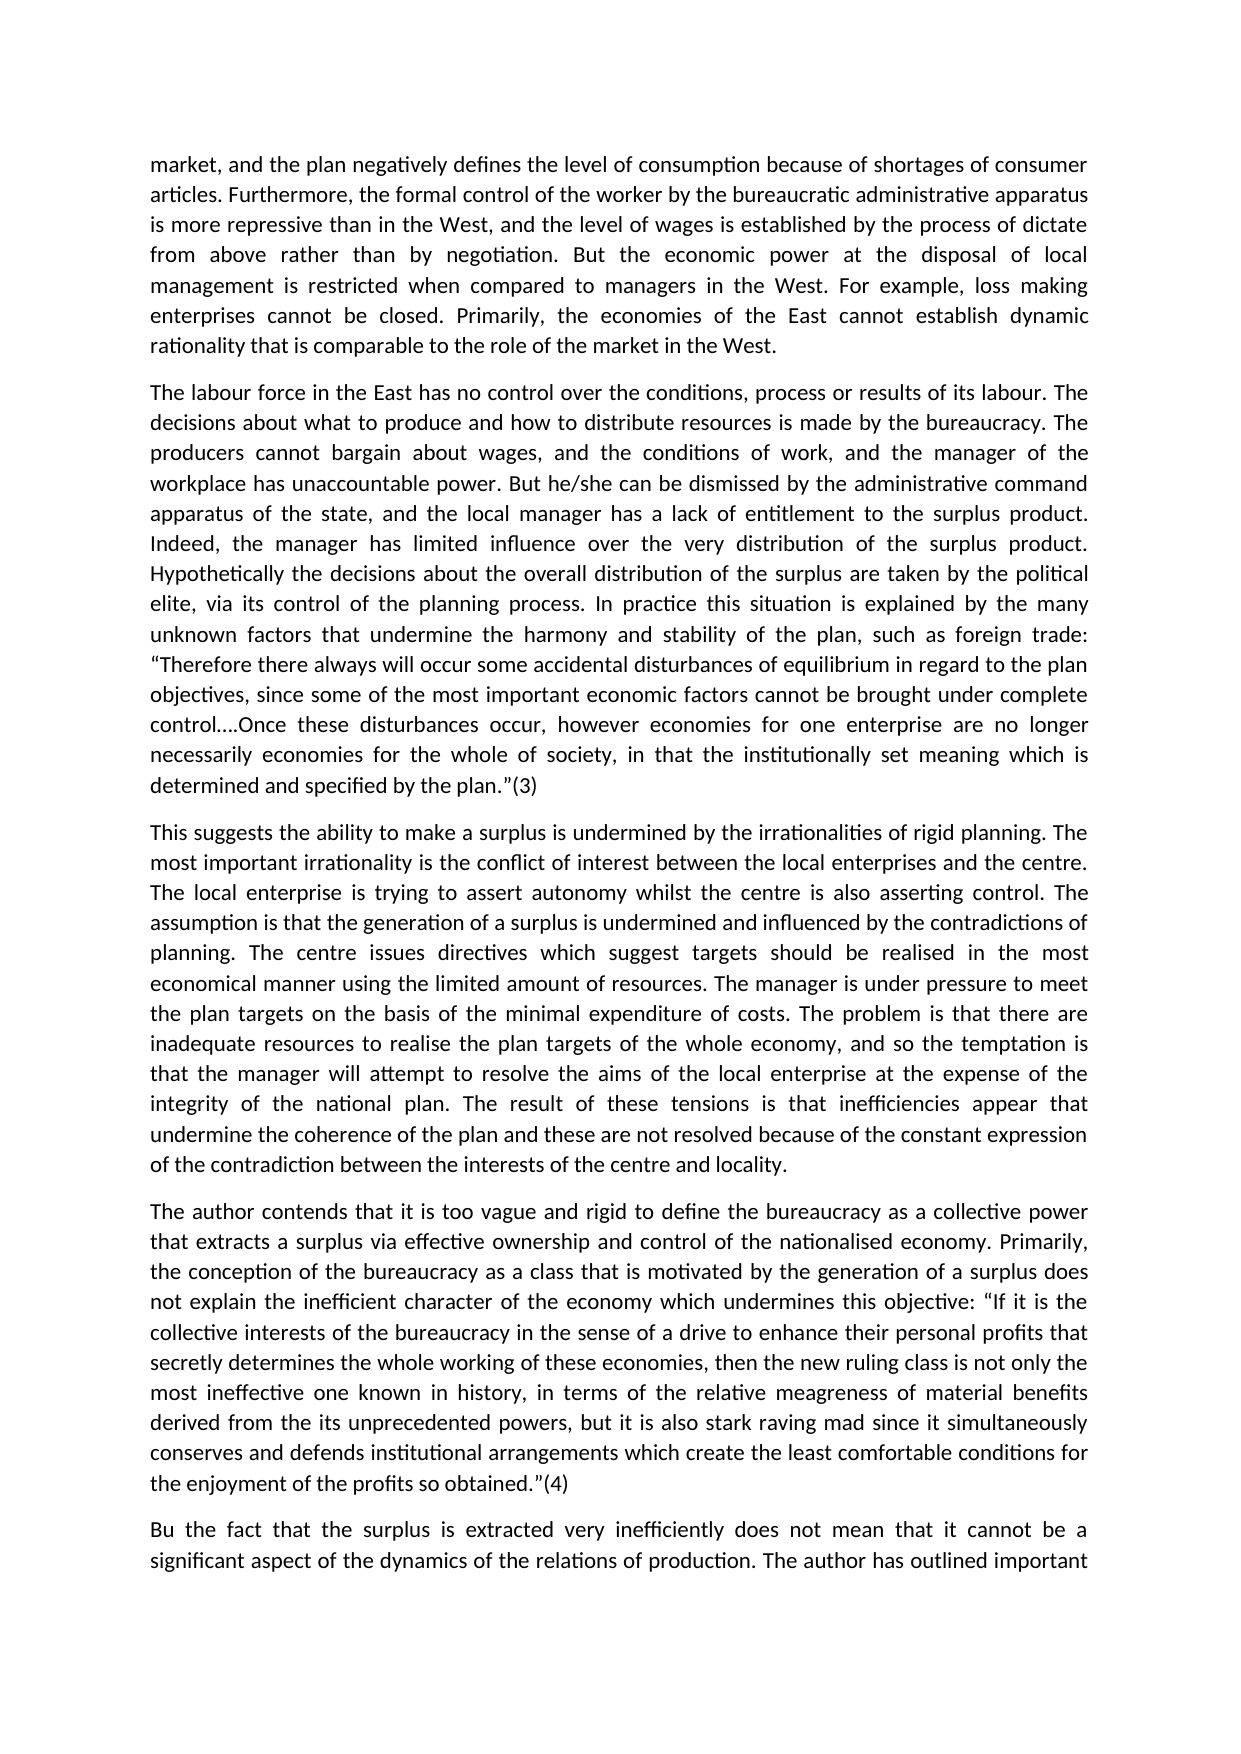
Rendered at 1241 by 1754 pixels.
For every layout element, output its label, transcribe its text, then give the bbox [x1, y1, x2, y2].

text The author contends that it is too vague and rigid to define the bureaucracy as a collective power that extracts a surplus via effective ownership and control of the nationalised economy. Primarily, the conception of the bureaucracy as a class that is motivated by the generation of a surplus does not explain the inefficient character of the economy which undermines this objective: “If it is the collective interests of the bureaucracy in the sense of a drive to enhance their personal profits that secretly determines the whole working of these economies, then the new ruling class is not only the most ineffective one known in history, in terms of the relative meagreness of material benefits derived from the its unprecedented powers, but it is also stark raving mad since it simultaneously conserves and defends institutional arrangements which create the least comfortable conditions for the enjoyment of the profits so obtained.”(4) [150, 1197, 1090, 1497]
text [150, 1516, 1090, 1574]
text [150, 150, 1090, 359]
text The labour force in the East has no control over the conditions, process or results of its labour. The decisions about what to produce and how to distribute resources is made by the bureaucracy. The producers cannot bargain about wages, and the conditions of work, and the manager of the workplace has unaccountable power. But he/she can be dismissed by the administrative command apparatus of the state, and the local manager has a lack of entitlement to the surplus product. Indeed, the manager has limited influence over the very distribution of the surplus product. Hypothetically the decisions about the overall distribution of the surplus are taken by the political elite, via its control of the planning process. In practice this situation is explained by the many unknown factors that undermine the harmony and stability of the plan, such as foreign trade: “Therefore there always will occur some accidental disturbances of equilibrium in regard to the plan objectives, since some of the most important economic factors cannot be brought under complete control….Once these disturbances occur, however economies for one enterprise are no longer necessarily economies for the whole of society, in that the institutionally set meaning which is determined and specified by the plan.”(3) [150, 378, 1090, 799]
text This suggests the ability to make a surplus is undermined by the irrationalities of rigid planning. The most important irrationality is the conflict of interest between the local enterprises and the centre. The local enterprise is trying to assert autonomy whilst the centre is also asserting control. The assumption is that the generation of a surplus is undermined and influenced by the contradictions of planning. The centre issues directives which suggest targets should be realised in the most economical manner using the limited amount of resources. The manager is under pressure to meet the plan targets on the basis of the minimal expenditure of costs. The problem is that there are inadequate resources to realise the plan targets of the whole economy, and so the temptation is that the manager will attempt to resolve the aims of the local enterprise at the expense of the integrity of the national plan. The result of these tensions is that inefficiencies appear that undermine the coherence of the plan and these are not resolved because of the constant expression of the contradiction between the interests of the centre and locality. [150, 818, 1090, 1178]
